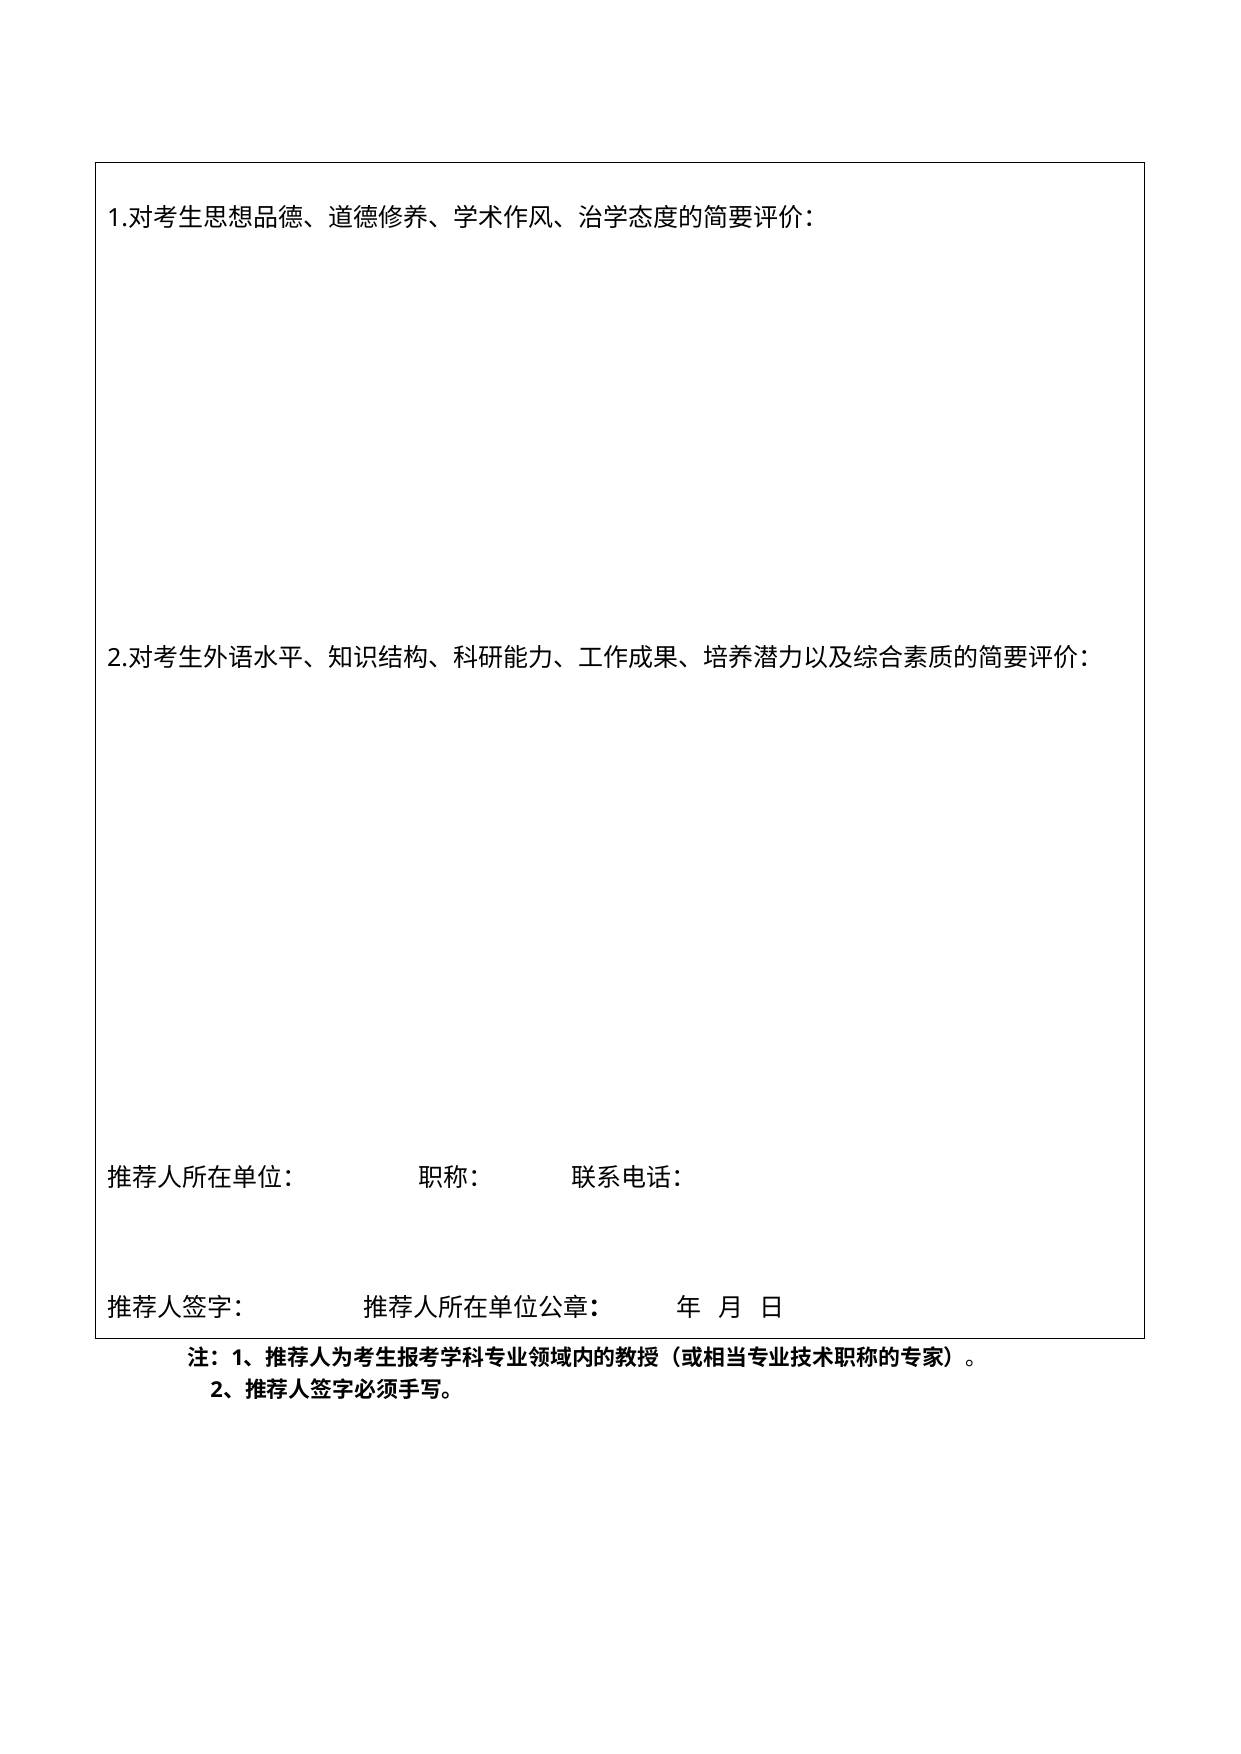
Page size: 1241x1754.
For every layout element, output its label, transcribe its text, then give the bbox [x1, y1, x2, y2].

text 2、推荐人签字必须手写。 [187, 1372, 1053, 1404]
table_cell 1.对考生思想品德、道德修养、学术作风、治学态度的简要评价： 2.对考生外语水平、知识结构、科研能力、工作成果、培养潜力以及综合素质的简要评价： 推荐人所在单位： 职称： 联系电话： 推荐人签字： 推荐人所在单位公章： 年 月 日 [96, 163, 1144, 1338]
text 注：1、推荐人为考生报考学科专业领域内的教授（或相当专业技术职称的专家）。 [187, 1339, 1053, 1372]
